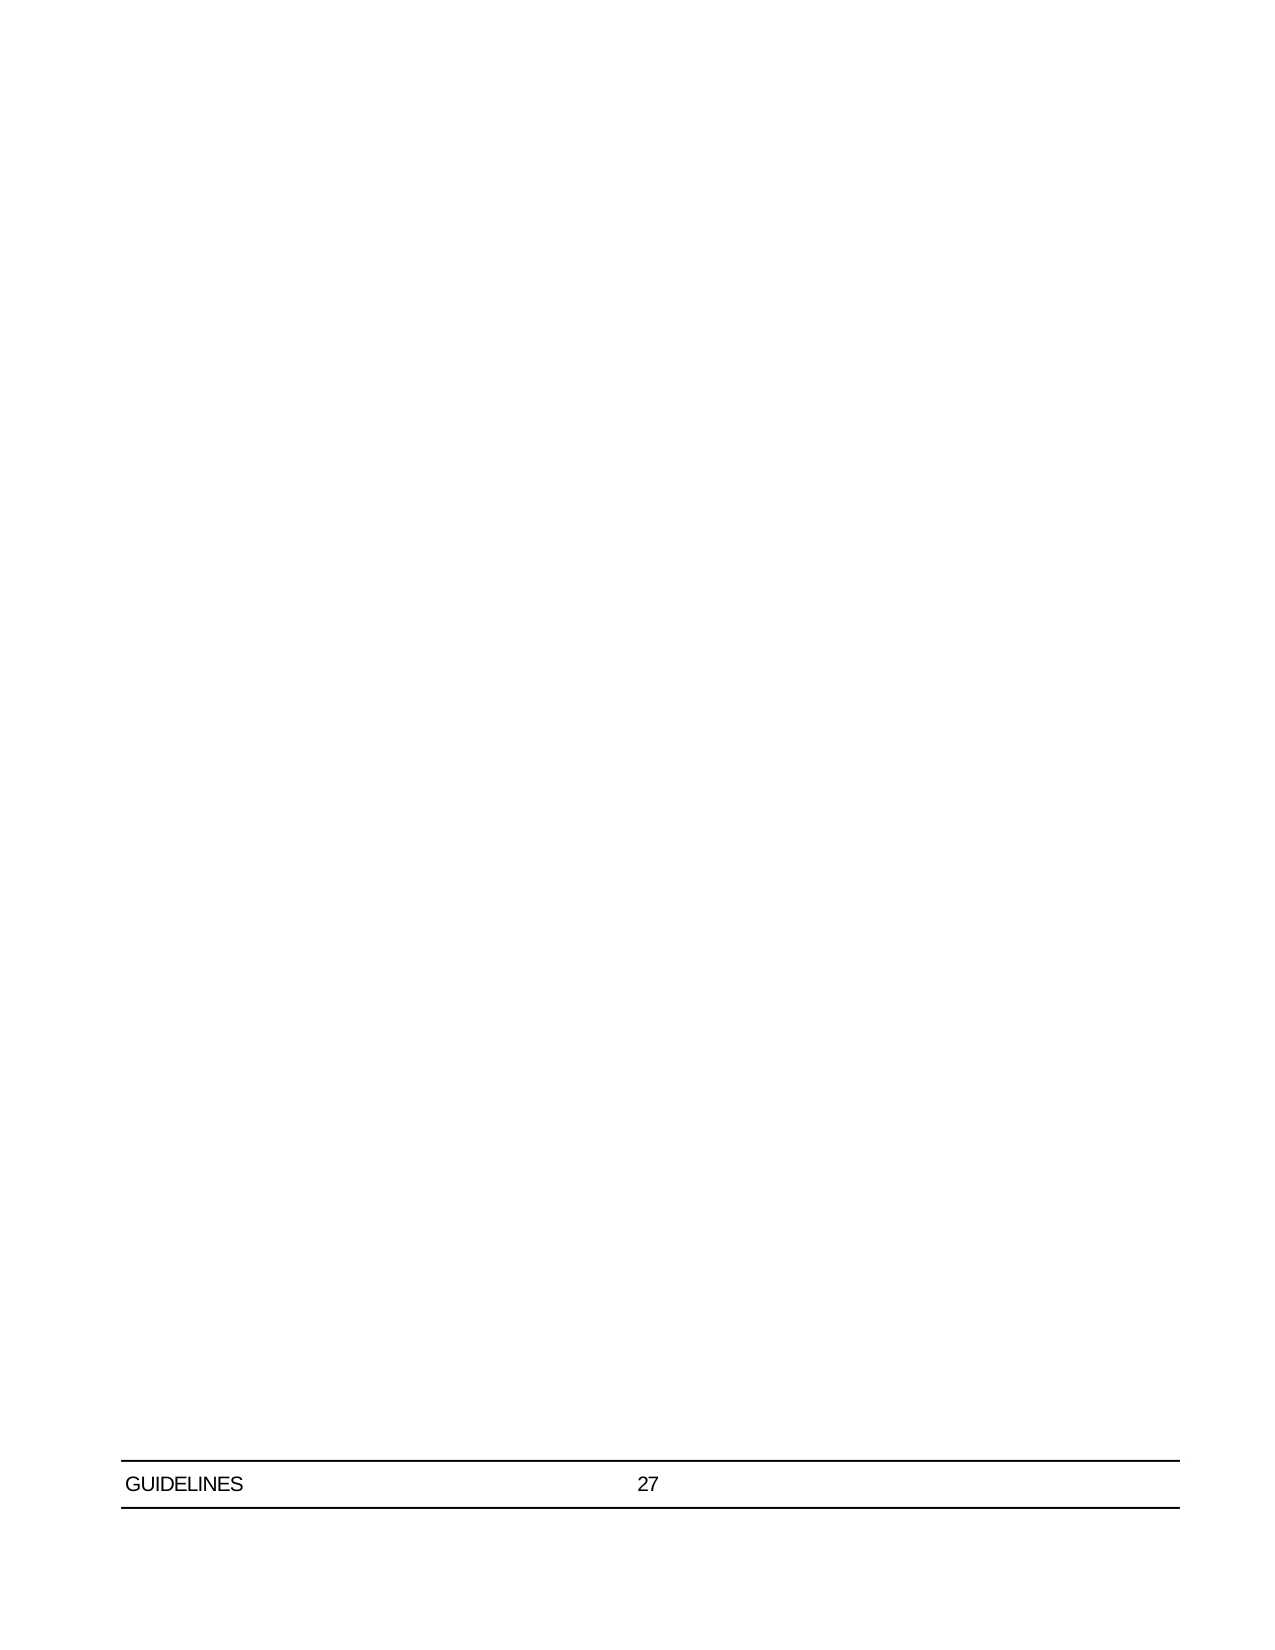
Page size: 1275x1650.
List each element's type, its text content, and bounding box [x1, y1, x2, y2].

picture [0, 0, 1275, 1650]
text GUIDELINES 27 [125, 1473, 662, 1496]
